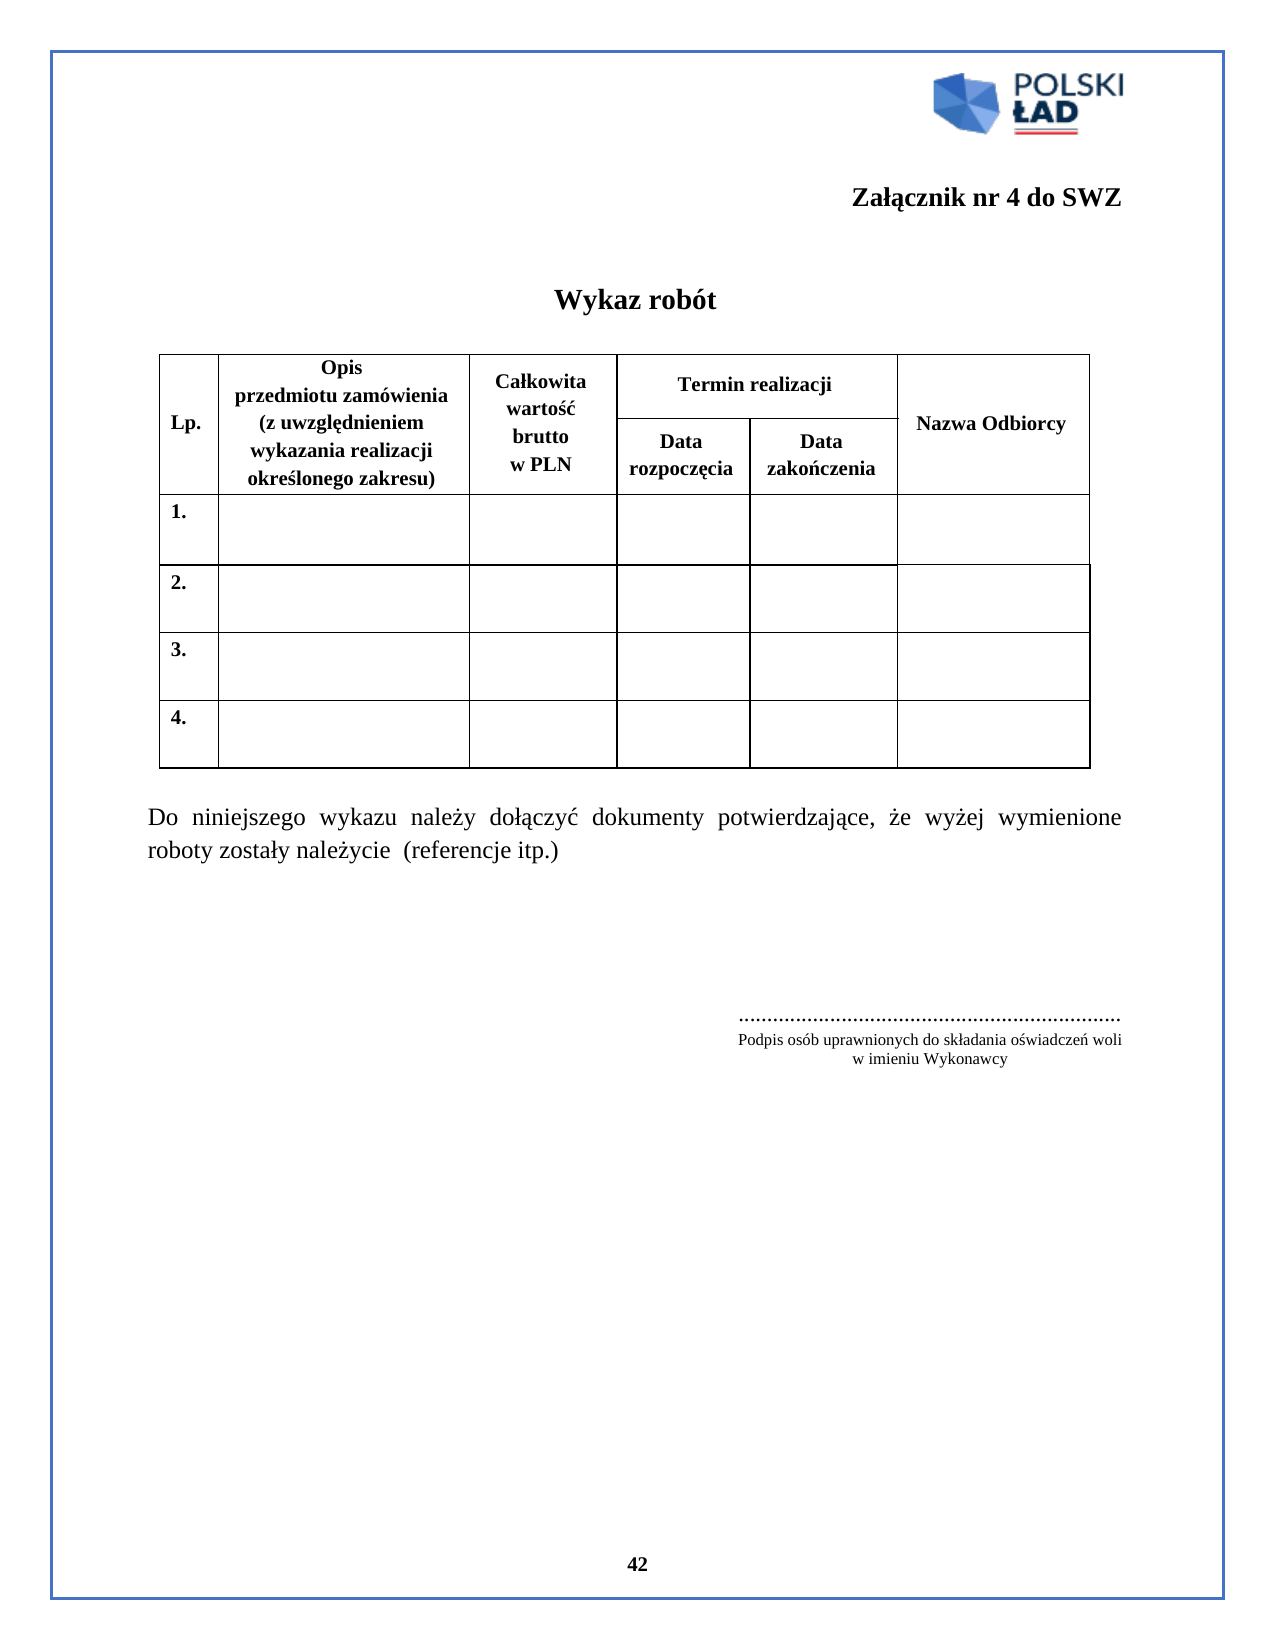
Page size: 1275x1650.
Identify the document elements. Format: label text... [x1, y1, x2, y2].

table_cell [470, 701, 616, 767]
table_header Opis przedmiotu zamówienia (z uwzględnieniem wykazania realizacji określonego zakresu) [219, 355, 469, 494]
table_cell [751, 633, 897, 699]
text Podpis osób uprawnionych do składania oświadczeń woli w imieniu Wykonawcy [738, 1030, 1122, 1068]
table_cell Data rozpoczęcia [618, 419, 749, 494]
text ................................................................... [738, 1000, 1122, 1026]
table_cell [470, 566, 616, 632]
table_cell [160, 701, 218, 767]
table_cell [219, 701, 469, 767]
picture [933, 73, 1128, 138]
table_cell [160, 633, 218, 699]
text Wykaz robót [148, 282, 1122, 316]
text Załącznik nr 4 do SWZ [148, 181, 1122, 212]
table_cell [618, 633, 749, 699]
table_cell [751, 701, 897, 767]
table_cell [219, 495, 469, 564]
table_cell [470, 495, 616, 564]
table_cell Data zakończenia [751, 419, 897, 494]
table_cell [219, 633, 469, 699]
table_cell [160, 495, 218, 564]
table_cell [618, 701, 749, 767]
text Do niniejszego wykazu należy dołączyć dokumenty potwierdzające, że wyżej wymienione roboty zostały należycie (referencje itp.) [148, 802, 1122, 863]
table_cell [219, 566, 469, 632]
table_cell [898, 495, 1089, 564]
table_cell [751, 566, 897, 632]
table_header Nazwa Odbiorcy [898, 355, 1089, 494]
table_header Całkowita wartość brutto w PLN [470, 355, 616, 494]
table_header Termin realizacji [618, 355, 897, 418]
table_cell [160, 566, 218, 632]
table_cell [898, 565, 1089, 632]
table_cell [618, 566, 749, 632]
table_cell [898, 701, 1089, 767]
table_cell [618, 495, 749, 564]
table_cell [470, 633, 616, 699]
table_cell [898, 633, 1089, 699]
table_cell [751, 495, 897, 564]
table_header Lp. [160, 355, 218, 494]
